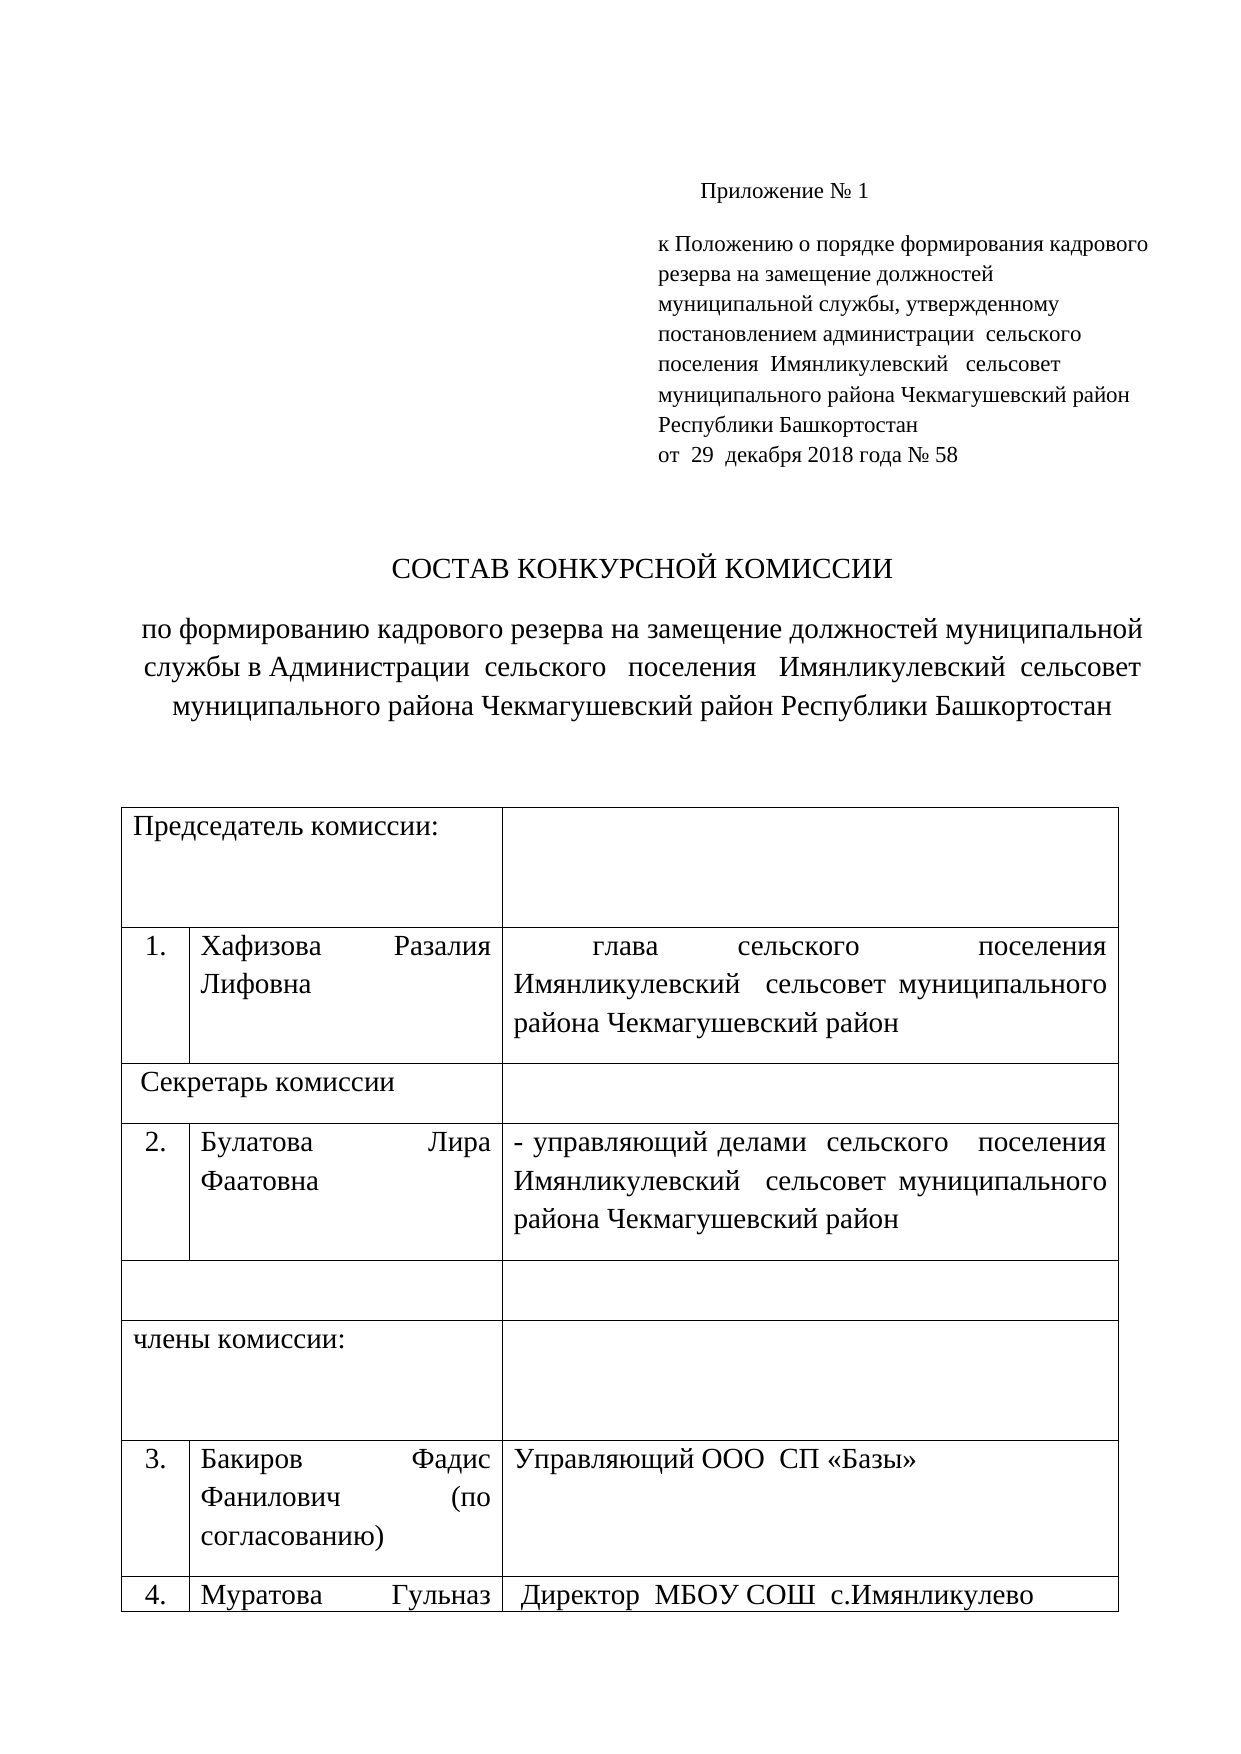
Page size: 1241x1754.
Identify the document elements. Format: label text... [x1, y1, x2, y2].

table_cell Секретарь комиссии [122, 1064, 502, 1123]
text СОСТАВ КОНКУРСНОЙ КОМИССИИ [133, 552, 1152, 585]
table_cell 3. [122, 1441, 189, 1576]
text к Положению о порядке формирования кадрового резерва на замещение должностей муниципальной службы, утвержденному постановлением администрации сельского поселения Имянликулевский сельсовет муниципального района Чекмагушевский район Республики Башкортостан от 29 декабря 2018 года № 58 [658, 230, 1152, 467]
table_cell Хафизова Разалия Лифовна [190, 928, 502, 1063]
text Приложение № 1 [133, 177, 1152, 204]
table_cell Бакиров Фадис Фанилович (по согласованию) [190, 1441, 502, 1576]
table_cell члены комиссии: [122, 1321, 502, 1440]
table_header [503, 808, 1118, 927]
table_header Председатель комиссии: [122, 808, 502, 927]
table_cell [503, 1064, 1118, 1123]
table_cell Управляющий ООО СП «Базы» [503, 1441, 1118, 1576]
table_cell Булатова Лира Фаатовна [190, 1124, 502, 1260]
table_cell [122, 1261, 502, 1320]
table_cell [503, 1577, 1118, 1611]
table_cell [190, 1577, 502, 1611]
table_cell - управляющий делами сельского поселения Имянликулевский сельсовет муниципального района Чекмагушевский район [503, 1124, 1118, 1260]
table_cell 1. [122, 928, 189, 1063]
table_cell глава сельского поселения Имянликулевский сельсовет муниципального района Чекмагушевский район [503, 928, 1118, 1063]
text по формированию кадрового резерва на замещение должностей муниципальной службы в Администрации сельского поселения Имянликулевский сельсовет муниципального района Чекмагушевский район Республики Башкортостан [133, 611, 1152, 722]
table_cell 2. [122, 1124, 189, 1260]
table_cell 4. [122, 1577, 189, 1611]
table_cell [503, 1321, 1118, 1440]
table_cell [503, 1261, 1118, 1320]
